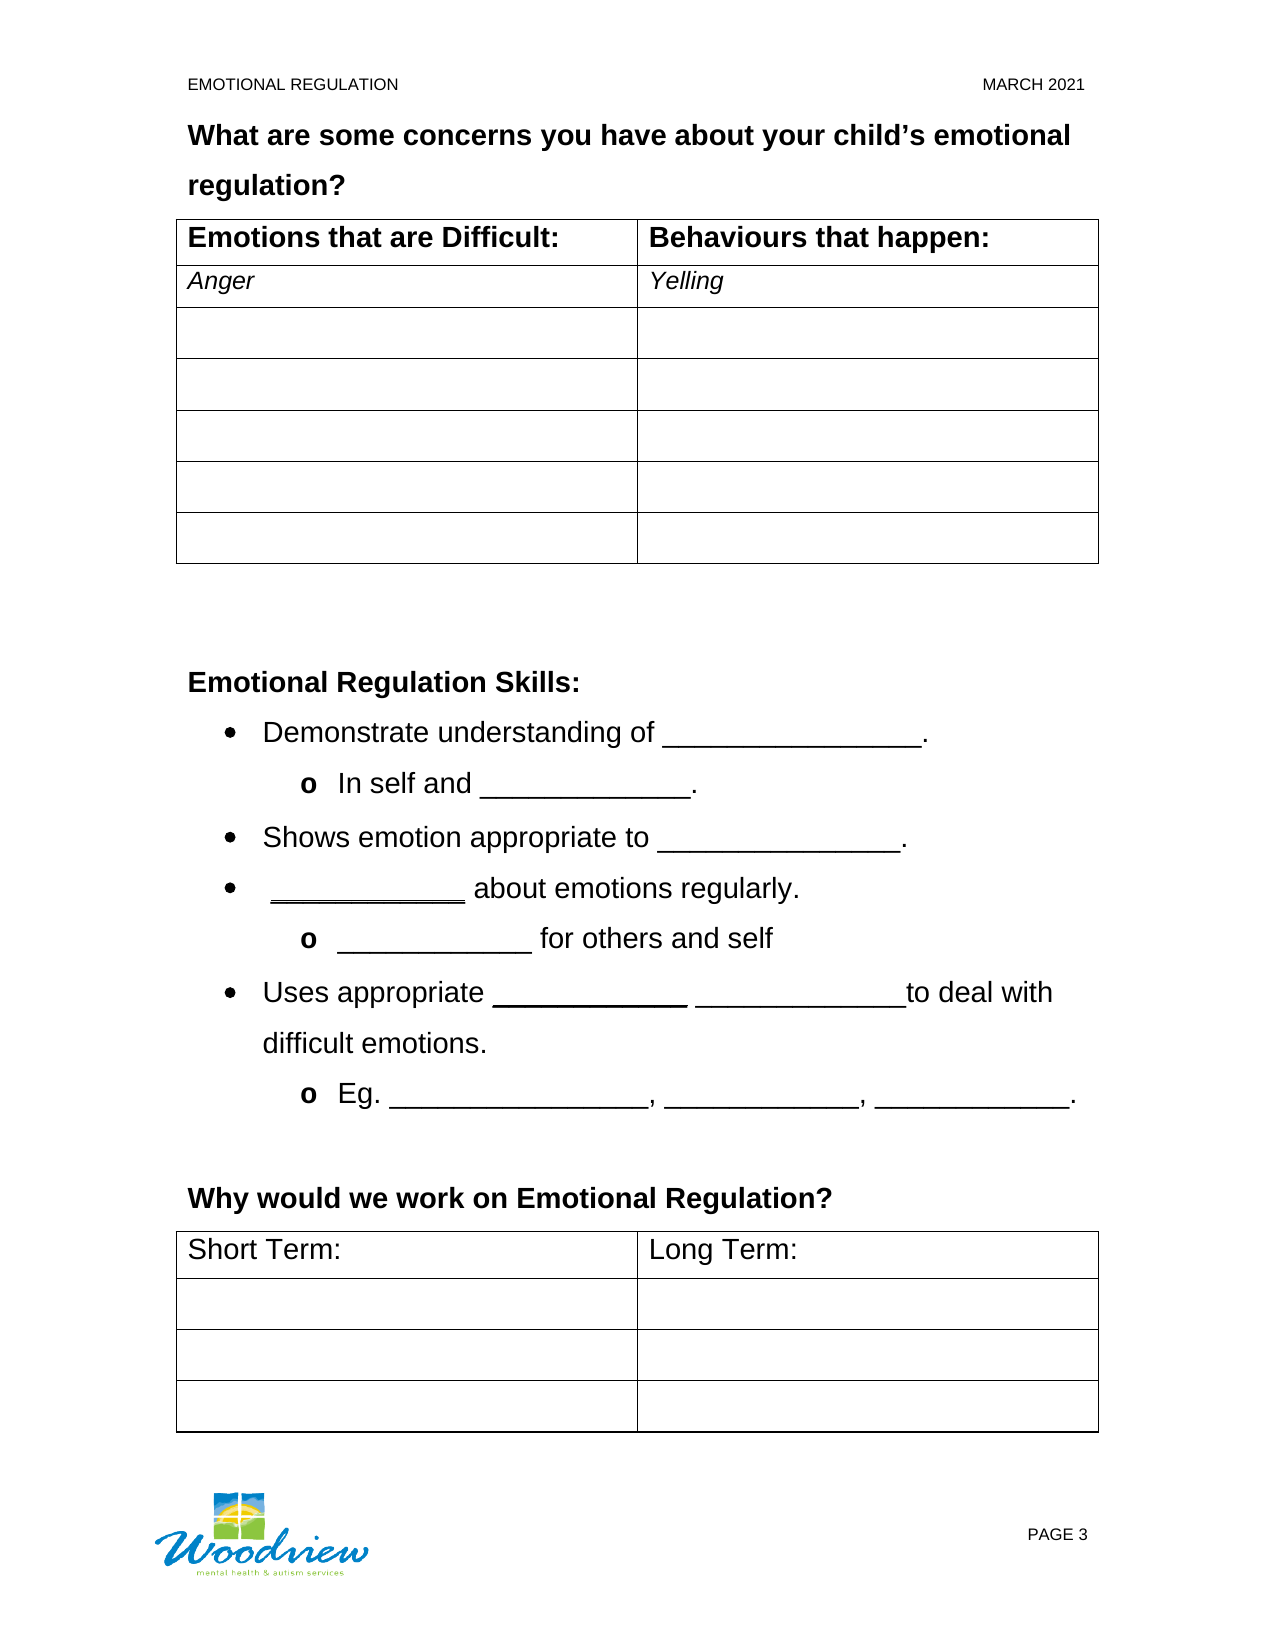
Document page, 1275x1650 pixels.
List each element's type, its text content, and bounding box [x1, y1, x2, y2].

table_cell [638, 1279, 1098, 1329]
list Demonstrate understanding of ________________. [225, 715, 1087, 749]
table_cell [638, 1381, 1098, 1431]
list ____________ for others and self [300, 921, 1087, 957]
table_cell [177, 1381, 637, 1431]
list Eg. ________________, ____________, ____________. [300, 1076, 1087, 1112]
table_cell [638, 308, 1098, 358]
list In self and _____________. [300, 766, 1087, 802]
table_cell Yelling [638, 266, 1098, 307]
list ____________ about emotions regularly. [225, 871, 1087, 904]
list Uses appropriate ____________ _____________to deal with difficult emotions. [225, 976, 1087, 1059]
table_cell [177, 308, 637, 358]
picture [259, 1551, 268, 1559]
text Why would we work on Emotional Regulation? [187, 1181, 1087, 1214]
table_cell [177, 1279, 637, 1329]
picture [219, 1551, 227, 1561]
table_header Long Term: [638, 1232, 1098, 1278]
table_cell [177, 411, 637, 461]
table_cell [638, 411, 1098, 461]
picture [240, 1551, 249, 1560]
table_cell [638, 1330, 1098, 1380]
text What are some concerns you have about your child’s emotional regulation? [187, 118, 1087, 202]
table_cell [638, 359, 1098, 409]
table_cell [177, 462, 637, 512]
table_header Behaviours that happen: [638, 220, 1098, 265]
table_cell [638, 462, 1098, 512]
table_header Short Term: [177, 1232, 637, 1278]
picture [154, 1492, 369, 1560]
text Emotional Regulation Skills: [187, 665, 1087, 698]
table_cell Anger [177, 266, 637, 307]
table_header Emotions that are Difficult: [177, 220, 637, 265]
list Shows emotion appropriate to _______________. [225, 820, 1087, 854]
table_cell [177, 1330, 637, 1380]
table_cell [177, 513, 637, 563]
picture [154, 1535, 369, 1576]
table_cell [638, 513, 1098, 563]
table_cell [177, 359, 637, 409]
